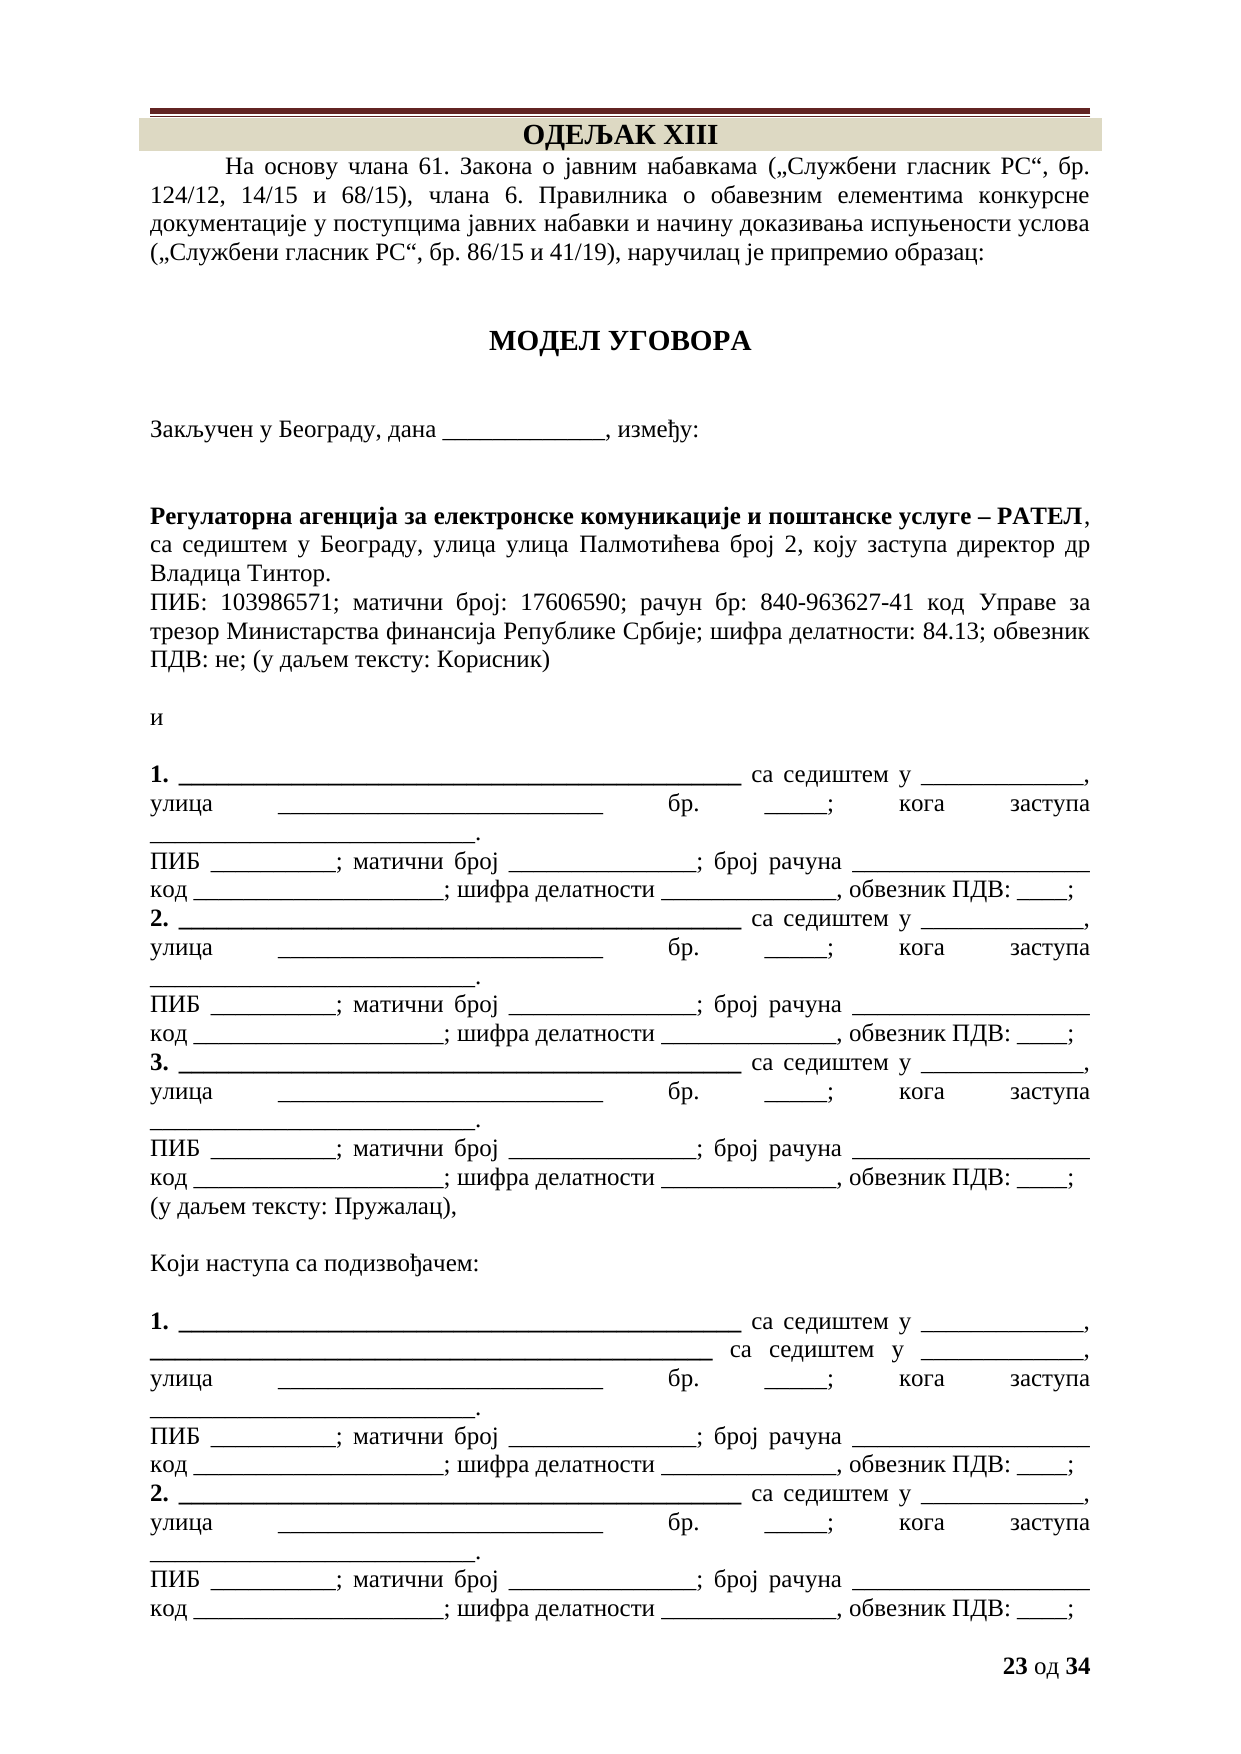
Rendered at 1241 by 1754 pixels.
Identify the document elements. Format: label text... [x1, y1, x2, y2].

text Који наступа са подизвођачем: [150, 1248, 1090, 1277]
text 2. _____________________________________________ са седиштем у _____________, улица __________________________ бр. _____; кога заступа __________________________. [150, 1478, 1090, 1564]
text Закључен у Београду, дана _____________, између: [150, 414, 1090, 443]
text ПИБ __________; матични број _______________; број рачуна ___________________ код ____________________; шифра делатности ______________, обвезник ПДВ: ____; [150, 1564, 1090, 1622]
text ПИБ __________; матични број _______________; број рачуна ___________________ код ____________________; шифра делатности ______________, обвезник ПДВ: ____; [150, 1133, 1090, 1191]
text ПИБ __________; матични број _______________; број рачуна ___________________ код ____________________; шифра делатности ______________, обвезник ПДВ: ____; [150, 989, 1090, 1047]
text и [150, 702, 1090, 731]
table_header ОДЕЉАК XIII [139, 118, 1102, 151]
text МОДЕЛ УГОВОРА [150, 323, 1090, 357]
text 1. _____________________________________________ са седиштем у _____________, _____________________________________________ са седиштем у _____________, улица __________________________ бр. _____; кога заступа __________________________. [150, 1306, 1090, 1421]
text ПИБ __________; матични број _______________; број рачуна ___________________ код ____________________; шифра делатности ______________, обвезник ПДВ: ____; [150, 846, 1090, 903]
text (у даљем тексту: Пружалац), [150, 1191, 1090, 1219]
text 3. _____________________________________________ са седиштем у _____________, улица __________________________ бр. _____; кога заступа __________________________. [150, 1047, 1090, 1133]
text Регулаторна агенција за електронске комуникације и поштанске услуге – РАТЕЛ, са седиштем у Београду, улица улица Палмотићева број 2, коју заступа директор др Владица Тинтор. [150, 501, 1090, 587]
text На основу члана 61. Закона о јавним набавкама („Службени гласник РС“, бр. 124/12, 14/15 и 68/15), члана 6. Правилника о обавезним елементима конкурсне документације у поступцима јавних набавки и начину доказивања испуњености услова („Службени гласник РС“, бр. 86/15 и 41/19), наручилац је припремио образац: [150, 151, 1090, 266]
text ПИБ: 103986571; матични број: 17606590; рачун бр: 840-963627-41 код Управе за трезор Министарства финансија Републике Србије; шифра делатности: 84.13; обвезник ПДВ: не; (у даљем тексту: Корисник) [150, 587, 1090, 673]
text 1. _____________________________________________ са седиштем у _____________, улица __________________________ бр. _____; кога заступа __________________________. [150, 759, 1090, 846]
text ПИБ __________; матични број _______________; број рачуна ___________________ код ____________________; шифра делатности ______________, обвезник ПДВ: ____; [150, 1421, 1090, 1478]
text 2. _____________________________________________ са седиштем у _____________, улица __________________________ бр. _____; кога заступа __________________________. [150, 903, 1090, 989]
